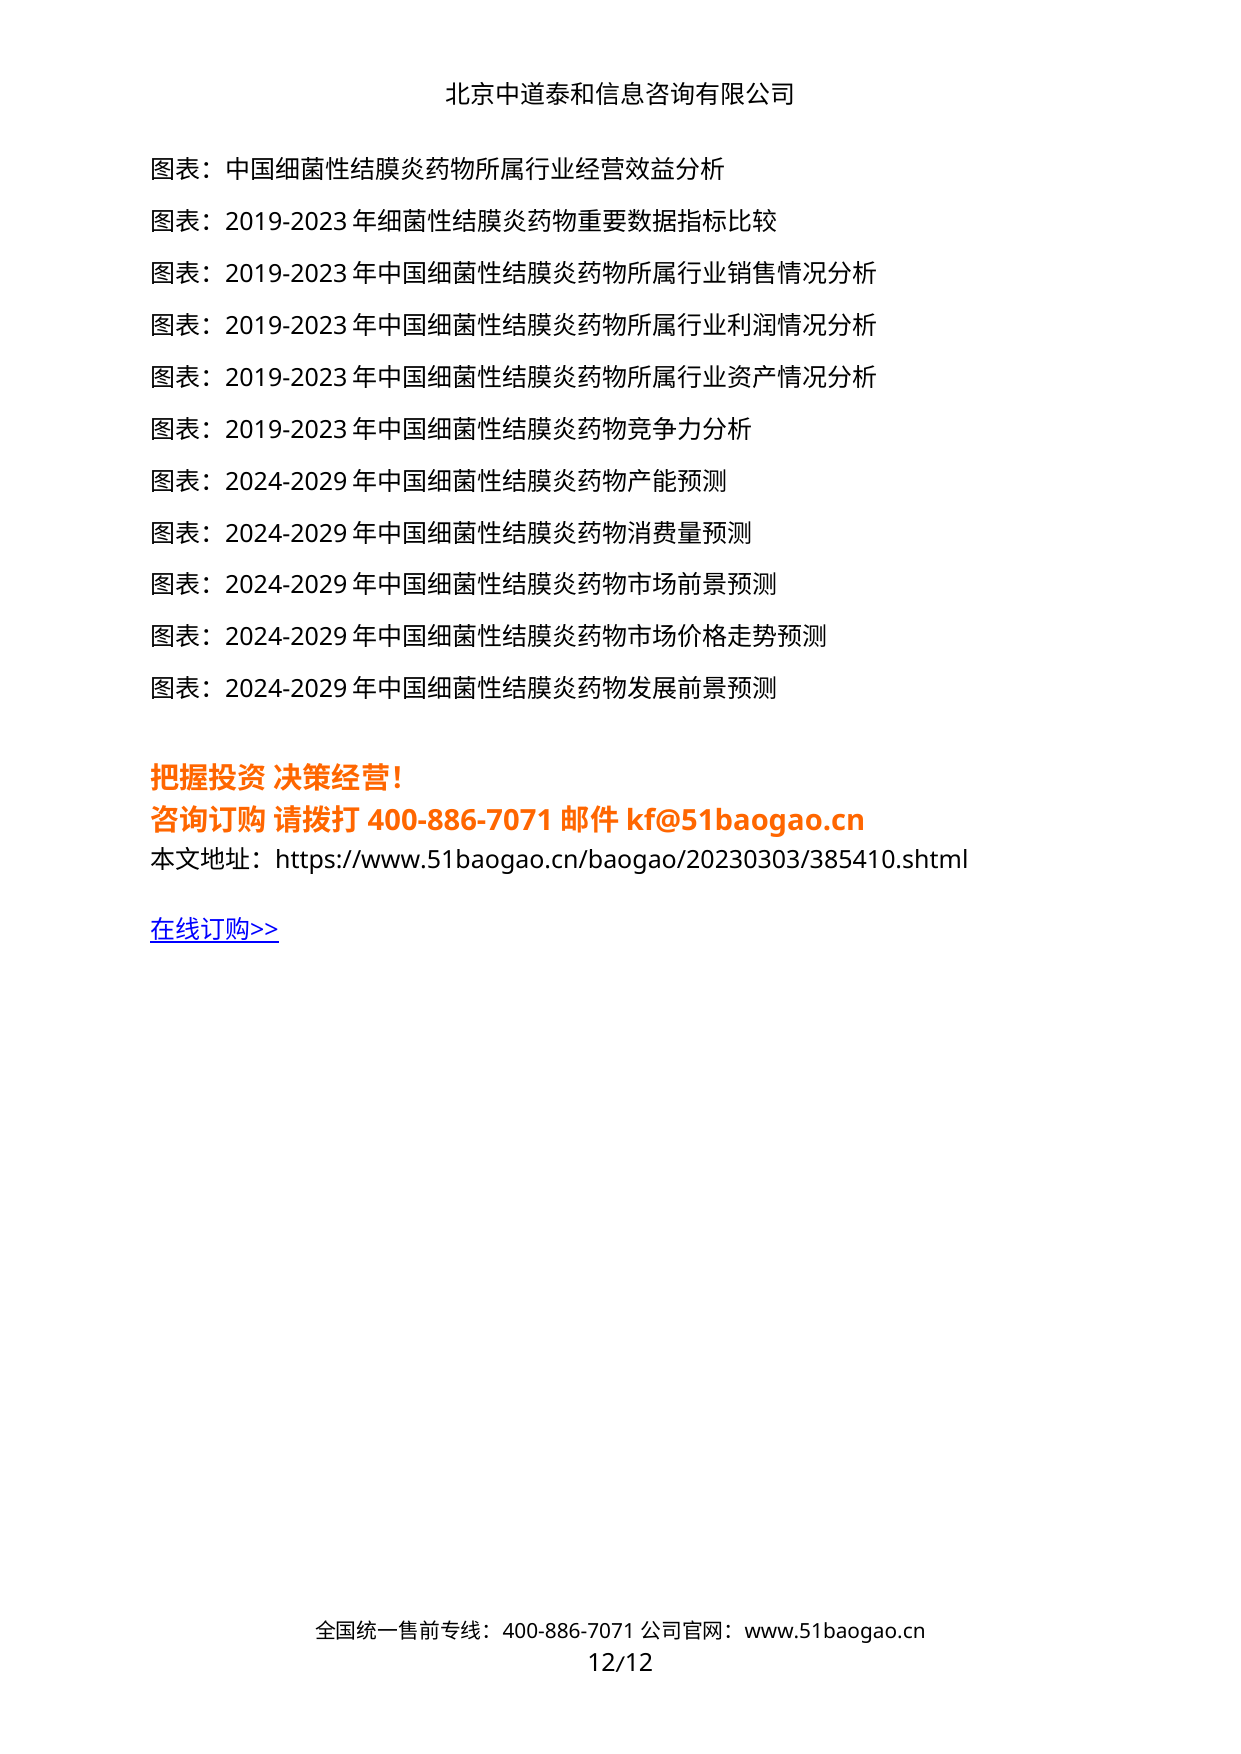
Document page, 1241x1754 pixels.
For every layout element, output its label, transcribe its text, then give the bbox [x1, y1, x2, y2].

text 图表：2024-2029年中国细菌性结膜炎药物消费量预测 [150, 513, 1090, 549]
text 图表：中国细菌性结膜炎药物所属行业经营效益分析 [150, 150, 1090, 186]
text 图表：2024-2029年中国细菌性结膜炎药物产能预测 [150, 461, 1090, 497]
text 图表：2019-2023年中国细菌性结膜炎药物所属行业利润情况分析 [150, 306, 1090, 342]
text 图表：2019-2023年细菌性结膜炎药物重要数据指标比较 [150, 202, 1090, 238]
text 图表：2019-2023年中国细菌性结膜炎药物所属行业资产情况分析 [150, 357, 1090, 394]
text 图表：2019-2023年中国细菌性结膜炎药物竞争力分析 [150, 409, 1090, 446]
text 图表：2024-2029年中国细菌性结膜炎药物市场价格走势预测 [150, 617, 1090, 653]
text 图表：2019-2023年中国细菌性结膜炎药物所属行业销售情况分析 [150, 254, 1090, 290]
text 图表：2024-2029年中国细菌性结膜炎药物发展前景预测 [150, 669, 1090, 705]
text 把握投资 决策经营！咨询订购 请拨打 400-886-7071 邮件 kf@51baogao.cn本文地址：https://www.51baogao.cn/baogao/20230303/385410.shtml [150, 721, 1090, 876]
text 图表：2024-2029年中国细菌性结膜炎药物市场前景预测 [150, 565, 1090, 601]
text 在线订购>> [150, 876, 1090, 946]
